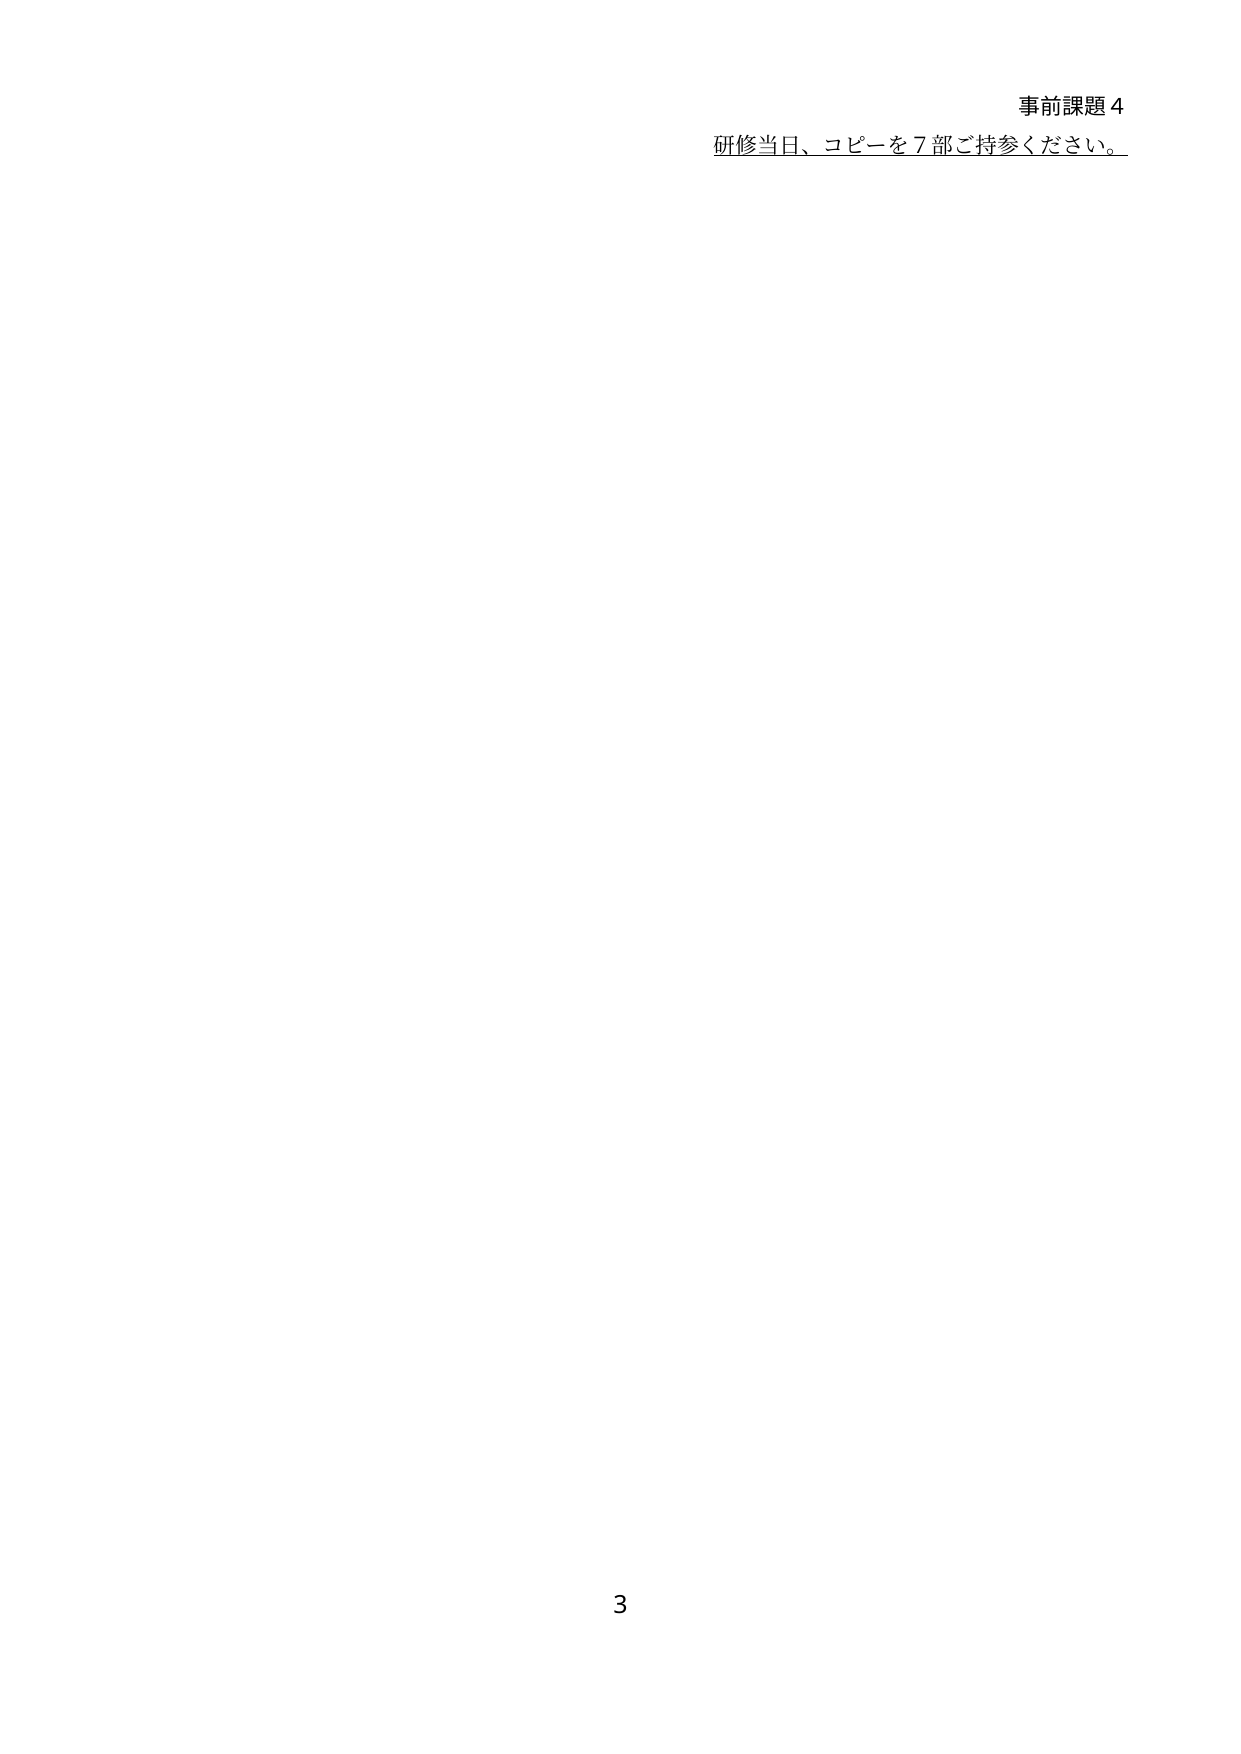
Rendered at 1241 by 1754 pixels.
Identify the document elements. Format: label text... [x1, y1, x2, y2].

text 研修当日、コピーを７部ご持参ください。 [112, 127, 1128, 160]
